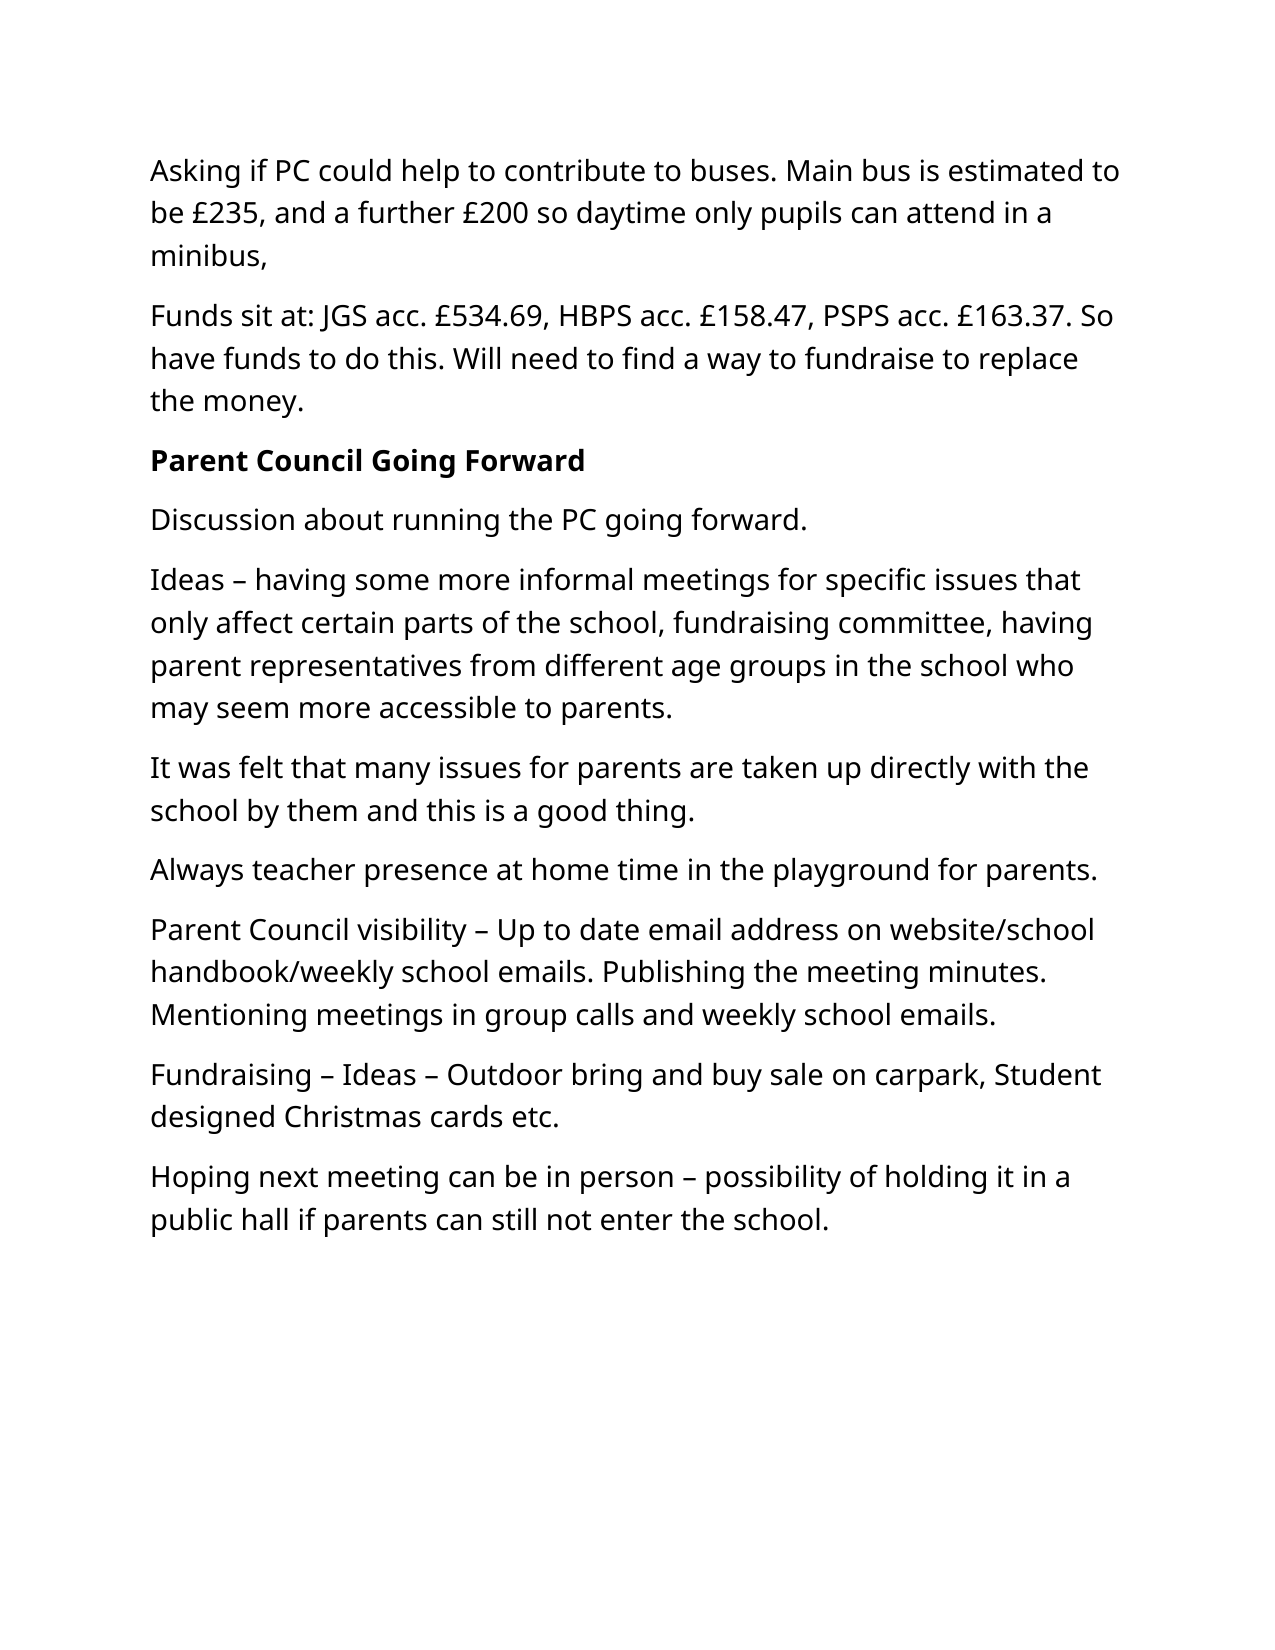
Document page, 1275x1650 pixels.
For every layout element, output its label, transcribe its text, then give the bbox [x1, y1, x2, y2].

text Parent Council visibility – Up to date email address on website/school handbook/weekly school emails. Publishing the meeting minutes. Mentioning meetings in group calls and weekly school emails. [150, 909, 1125, 1034]
text Ideas – having some more informal meetings for specific issues that only affect certain parts of the school, fundraising committee, having parent representatives from different age groups in the school who may seem more accessible to parents. [150, 559, 1125, 727]
text Funds sit at: JGS acc. £534.69, HBPS acc. £158.47, PSPS acc. £163.37. So have funds to do this. Will need to find a way to fundraise to replace the money. [150, 295, 1125, 420]
text It was felt that many issues for parents are taken up directly with the school by them and this is a good thing. [150, 747, 1125, 829]
text Parent Council Going Forward [150, 440, 1125, 480]
text Discussion about running the PC going forward. [150, 500, 1125, 539]
text Hoping next meeting can be in person – possibility of holding it in a public hall if parents can still not enter the school. [150, 1156, 1125, 1239]
text Always teacher presence at home time in the playground for parents. [150, 849, 1125, 889]
text Fundraising – Ideas – Outdoor bring and buy sale on carpark, Student designed Christmas cards etc. [150, 1054, 1125, 1136]
text Asking if PC could help to contribute to buses. Main bus is estimated to be £235, and a further £200 so daytime only pupils can attend in a minibus, [150, 150, 1125, 275]
